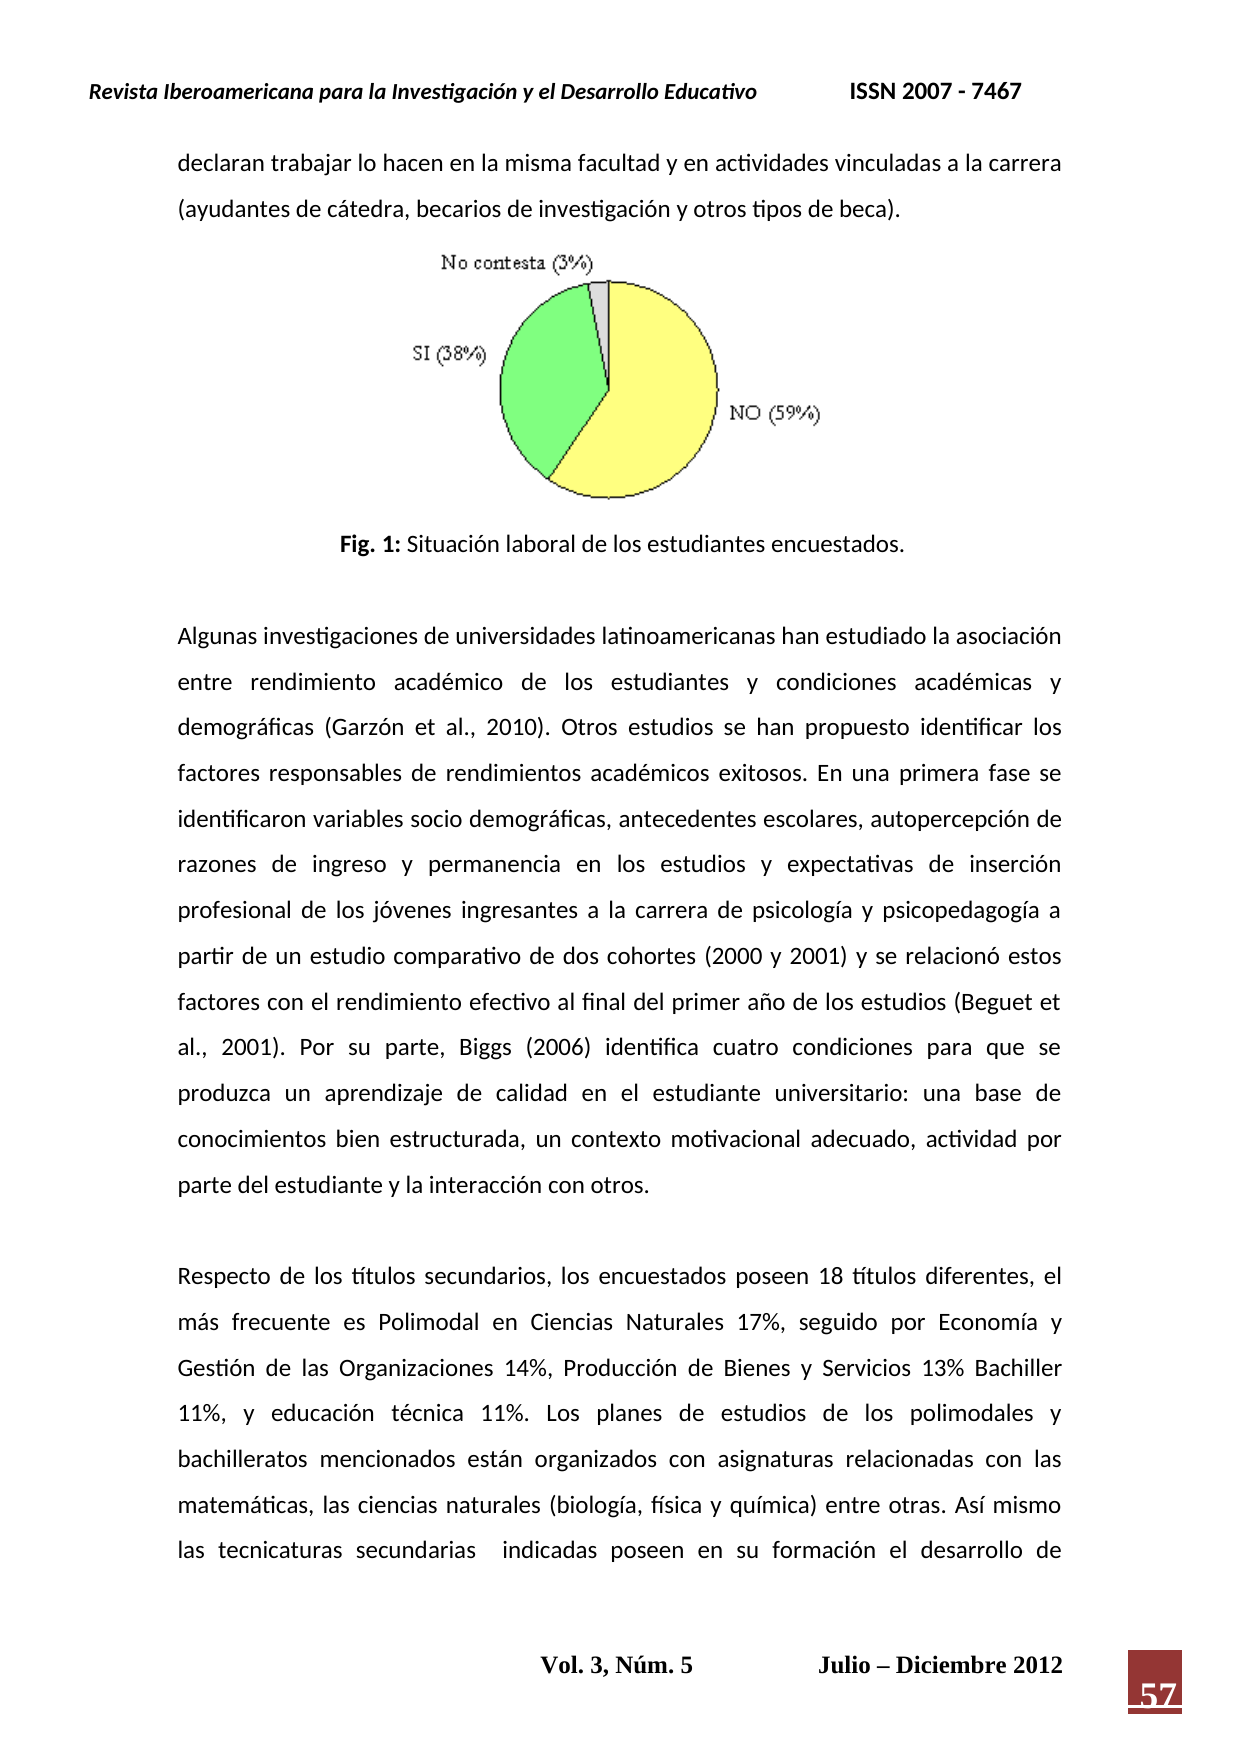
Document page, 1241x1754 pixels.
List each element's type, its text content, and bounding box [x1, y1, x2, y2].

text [177, 148, 1063, 224]
text Fig. 1: Situación laboral de los estudiantes encuestados. [340, 528, 1063, 559]
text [177, 1260, 1063, 1565]
text Algunas investigaciones de universidades latinoamericanas han estudiado la asociación entre rendimiento académico de los estudiantes y condiciones académicas y demográficas (Garzón et al., 2010). Otros estudios se han propuesto identificar los factores responsables de rendimientos académicos exitosos. En una primera fase se identificaron variables socio demográficas, antecedentes escolares, autopercepción de razones de ingreso y permanencia en los estudios y expectativas de inserción profesional de los jóvenes ingresantes a la carrera de psicología y psicopedagogía a partir de un estudio comparativo de dos cohortes (2000 y 2001) y se relacionó estos factores con el rendimiento efectivo al final del primer año de los estudios (Beguet et al., 2001). Por su parte, Biggs (2006) identifica cuatro condiciones para que se produzca un aprendizaje de calidad en el estudiante universitario: una base de conocimientos bien estructurada, un contexto motivacional adecuado, actividad por parte del estudiante y la interacción con otros. [177, 620, 1063, 1199]
picture [406, 238, 834, 514]
